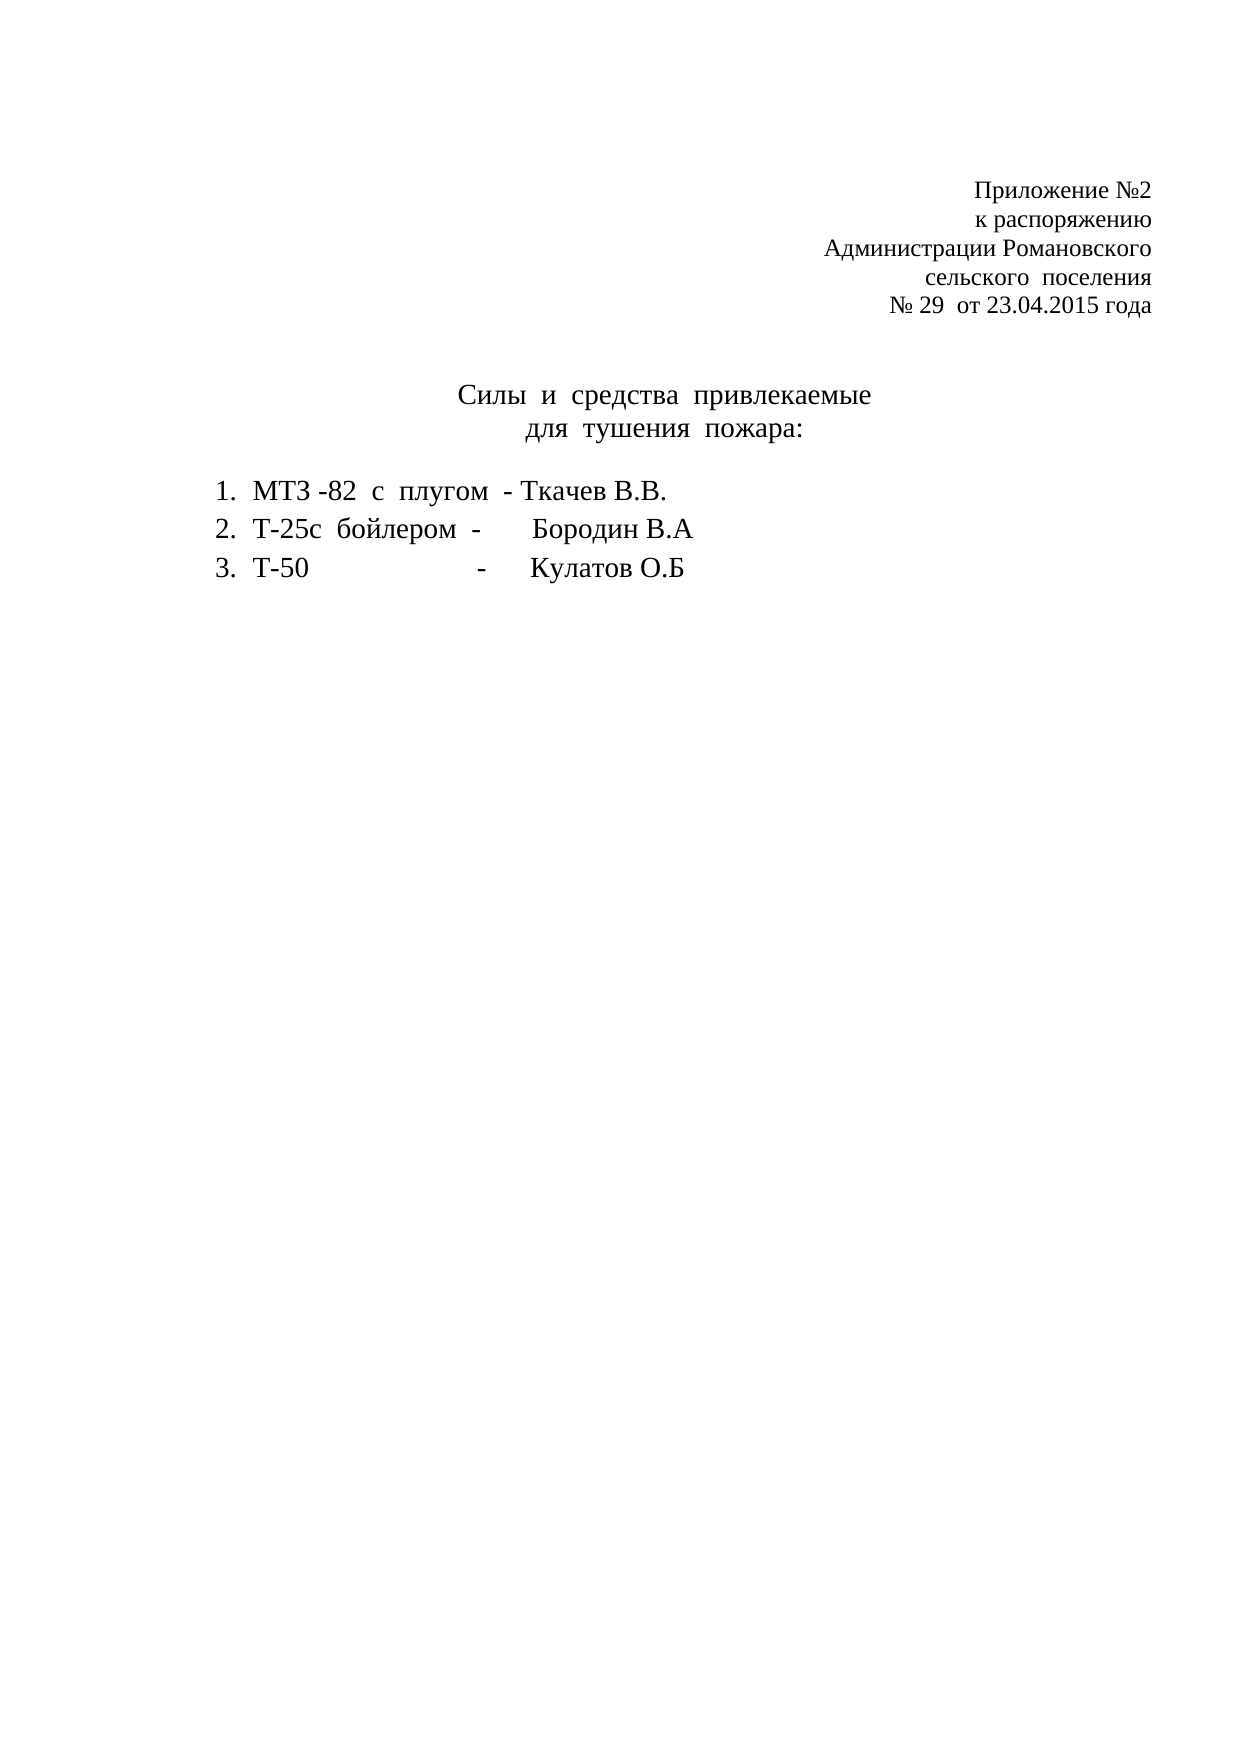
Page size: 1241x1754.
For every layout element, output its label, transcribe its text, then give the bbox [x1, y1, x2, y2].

list Т-25с бойлером - Бородин В.А [215, 511, 1152, 545]
text к распоряжению [177, 204, 1152, 233]
text Администрации Романовского [177, 233, 1152, 262]
text Приложение №2 [177, 176, 1152, 204]
text № 29 от 23.04.2015 года [177, 291, 1152, 319]
text Силы и средства привлекаемые [177, 377, 1152, 410]
list Т-50 - Кулатов О.Б [215, 550, 1152, 583]
text для тушения пожара: [177, 410, 1152, 444]
text сельского поселения [177, 262, 1152, 291]
list МТЗ -82 с плугом - Ткачев В.В. [215, 473, 1152, 506]
